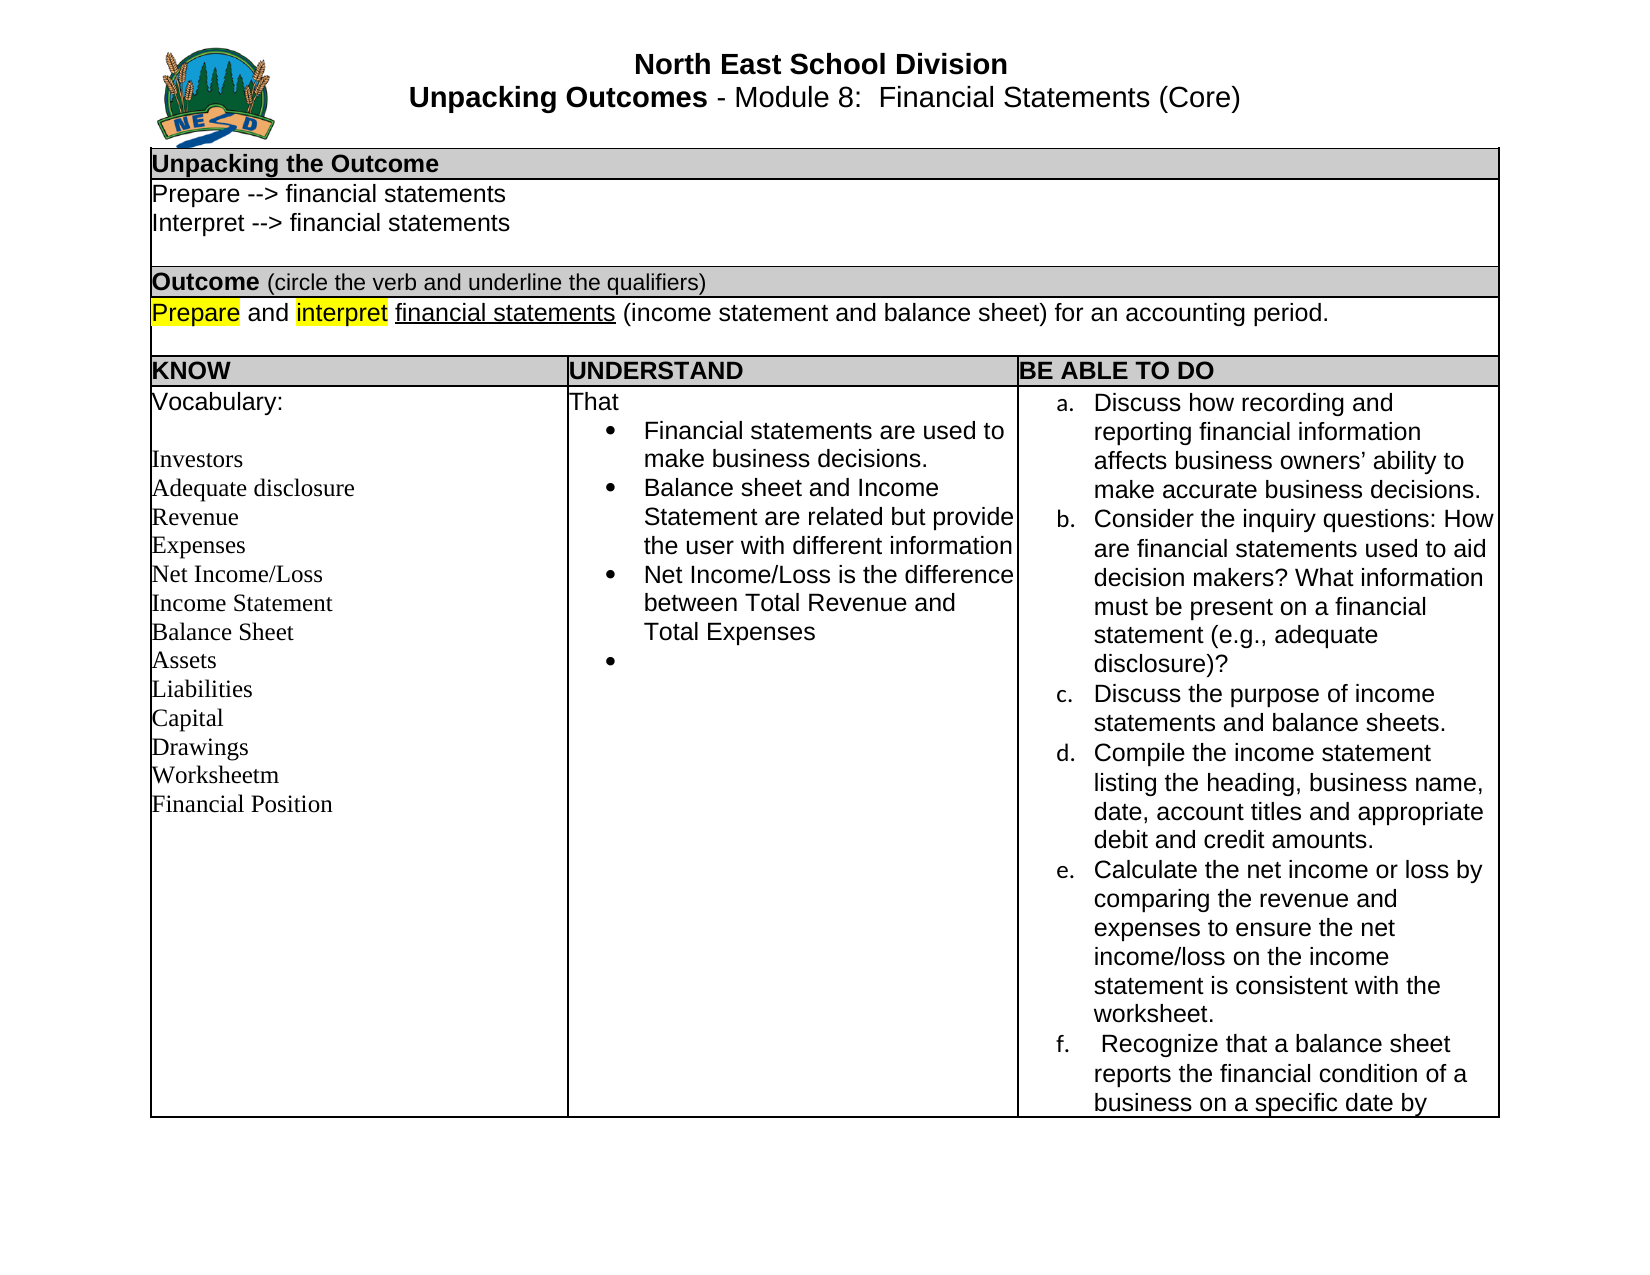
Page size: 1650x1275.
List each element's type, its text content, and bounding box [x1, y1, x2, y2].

table_cell Prepare and interpret financial statements (income statement and balance sheet) for an accounting period. [152, 298, 1498, 355]
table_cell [1019, 387, 1498, 1116]
table_cell Outcome (circle the verb and underline the qualifiers) [152, 267, 1498, 296]
table_header Unpacking the Outcome [152, 149, 1498, 178]
picture [155, 114, 275, 148]
table_cell Prepare --> financial statements Interpret --> financial statements [152, 180, 1498, 266]
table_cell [569, 387, 1017, 1116]
text Unpacking Outcomes - Module 8: Financial Statements (Core) [150, 80, 1500, 114]
table_cell KNOW [152, 357, 567, 385]
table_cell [152, 387, 567, 1116]
table_cell UNDERSTAND [569, 357, 1017, 385]
table_cell BE ABLE TO DO [1019, 357, 1498, 385]
text North East School Division [150, 47, 1500, 80]
